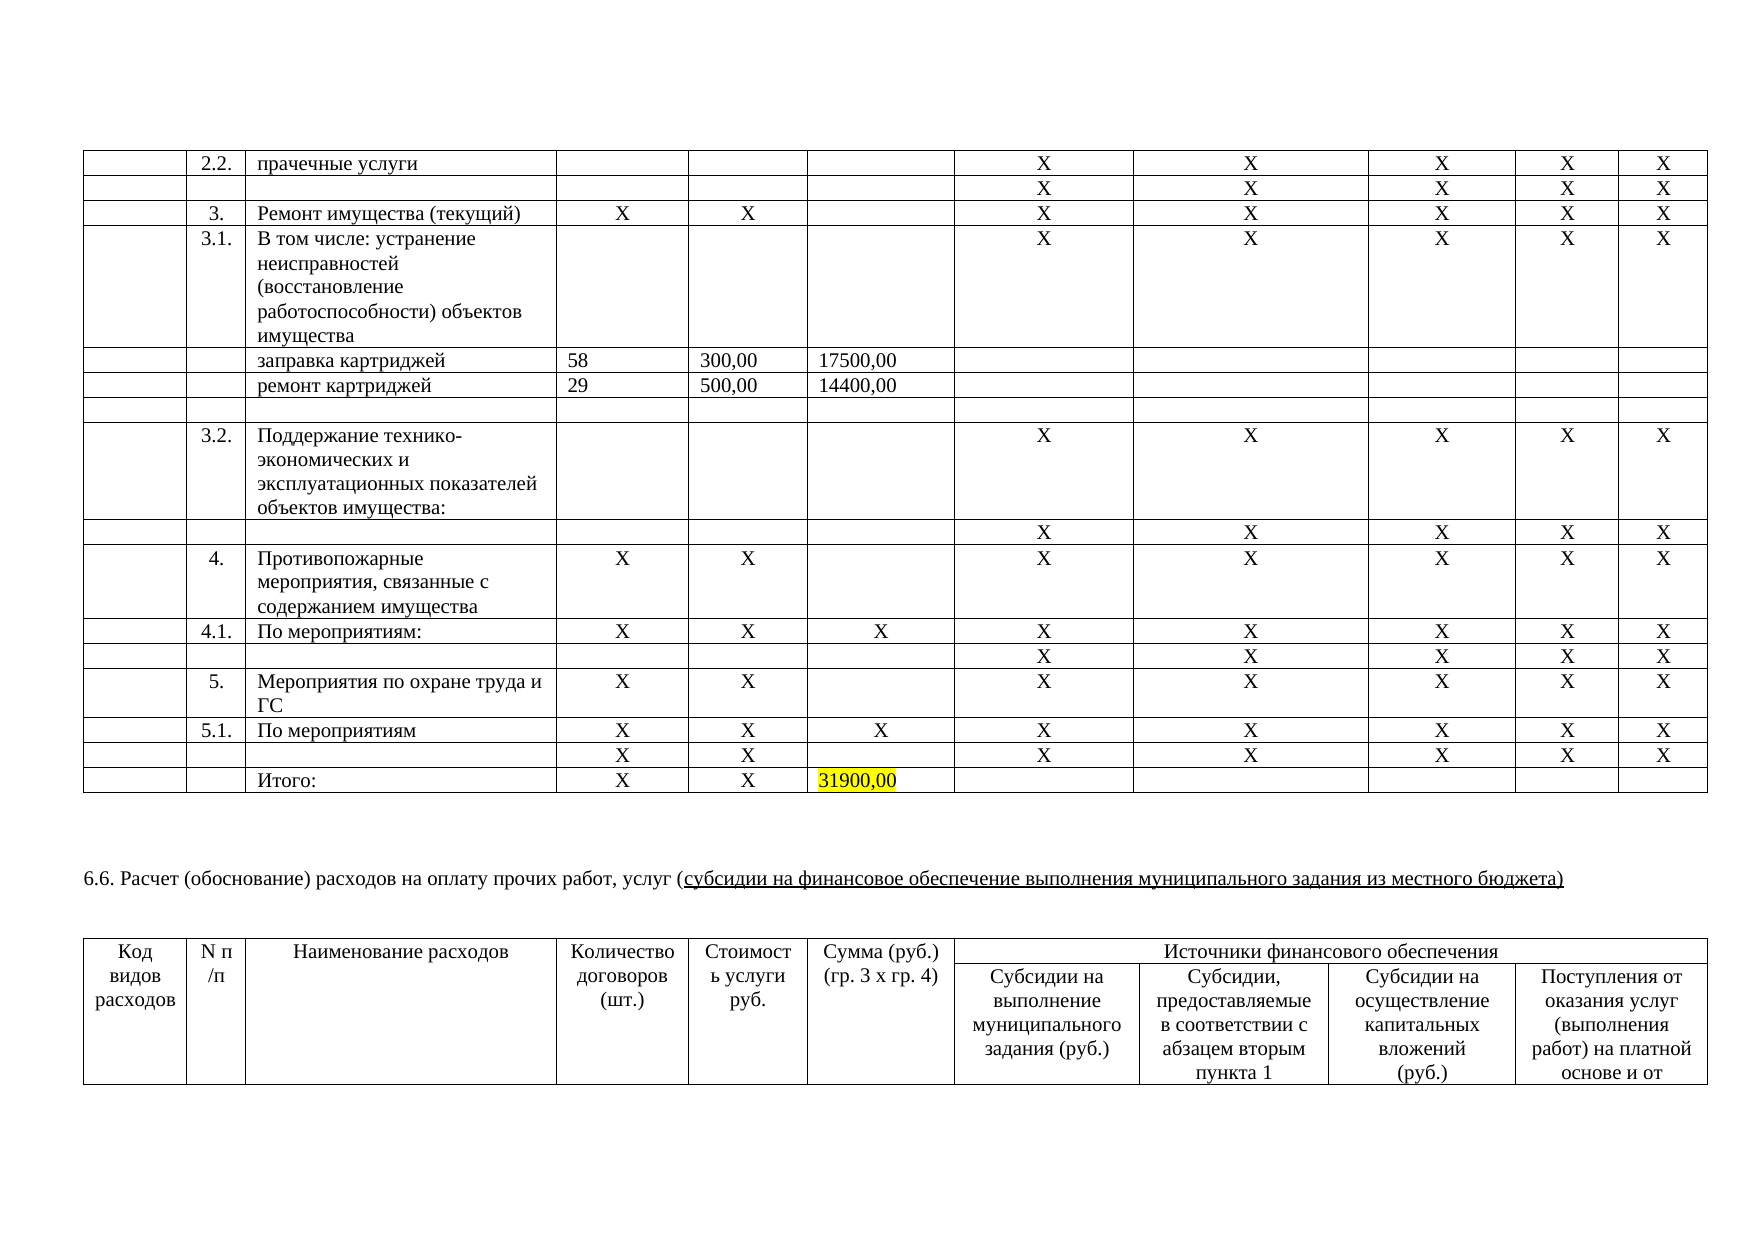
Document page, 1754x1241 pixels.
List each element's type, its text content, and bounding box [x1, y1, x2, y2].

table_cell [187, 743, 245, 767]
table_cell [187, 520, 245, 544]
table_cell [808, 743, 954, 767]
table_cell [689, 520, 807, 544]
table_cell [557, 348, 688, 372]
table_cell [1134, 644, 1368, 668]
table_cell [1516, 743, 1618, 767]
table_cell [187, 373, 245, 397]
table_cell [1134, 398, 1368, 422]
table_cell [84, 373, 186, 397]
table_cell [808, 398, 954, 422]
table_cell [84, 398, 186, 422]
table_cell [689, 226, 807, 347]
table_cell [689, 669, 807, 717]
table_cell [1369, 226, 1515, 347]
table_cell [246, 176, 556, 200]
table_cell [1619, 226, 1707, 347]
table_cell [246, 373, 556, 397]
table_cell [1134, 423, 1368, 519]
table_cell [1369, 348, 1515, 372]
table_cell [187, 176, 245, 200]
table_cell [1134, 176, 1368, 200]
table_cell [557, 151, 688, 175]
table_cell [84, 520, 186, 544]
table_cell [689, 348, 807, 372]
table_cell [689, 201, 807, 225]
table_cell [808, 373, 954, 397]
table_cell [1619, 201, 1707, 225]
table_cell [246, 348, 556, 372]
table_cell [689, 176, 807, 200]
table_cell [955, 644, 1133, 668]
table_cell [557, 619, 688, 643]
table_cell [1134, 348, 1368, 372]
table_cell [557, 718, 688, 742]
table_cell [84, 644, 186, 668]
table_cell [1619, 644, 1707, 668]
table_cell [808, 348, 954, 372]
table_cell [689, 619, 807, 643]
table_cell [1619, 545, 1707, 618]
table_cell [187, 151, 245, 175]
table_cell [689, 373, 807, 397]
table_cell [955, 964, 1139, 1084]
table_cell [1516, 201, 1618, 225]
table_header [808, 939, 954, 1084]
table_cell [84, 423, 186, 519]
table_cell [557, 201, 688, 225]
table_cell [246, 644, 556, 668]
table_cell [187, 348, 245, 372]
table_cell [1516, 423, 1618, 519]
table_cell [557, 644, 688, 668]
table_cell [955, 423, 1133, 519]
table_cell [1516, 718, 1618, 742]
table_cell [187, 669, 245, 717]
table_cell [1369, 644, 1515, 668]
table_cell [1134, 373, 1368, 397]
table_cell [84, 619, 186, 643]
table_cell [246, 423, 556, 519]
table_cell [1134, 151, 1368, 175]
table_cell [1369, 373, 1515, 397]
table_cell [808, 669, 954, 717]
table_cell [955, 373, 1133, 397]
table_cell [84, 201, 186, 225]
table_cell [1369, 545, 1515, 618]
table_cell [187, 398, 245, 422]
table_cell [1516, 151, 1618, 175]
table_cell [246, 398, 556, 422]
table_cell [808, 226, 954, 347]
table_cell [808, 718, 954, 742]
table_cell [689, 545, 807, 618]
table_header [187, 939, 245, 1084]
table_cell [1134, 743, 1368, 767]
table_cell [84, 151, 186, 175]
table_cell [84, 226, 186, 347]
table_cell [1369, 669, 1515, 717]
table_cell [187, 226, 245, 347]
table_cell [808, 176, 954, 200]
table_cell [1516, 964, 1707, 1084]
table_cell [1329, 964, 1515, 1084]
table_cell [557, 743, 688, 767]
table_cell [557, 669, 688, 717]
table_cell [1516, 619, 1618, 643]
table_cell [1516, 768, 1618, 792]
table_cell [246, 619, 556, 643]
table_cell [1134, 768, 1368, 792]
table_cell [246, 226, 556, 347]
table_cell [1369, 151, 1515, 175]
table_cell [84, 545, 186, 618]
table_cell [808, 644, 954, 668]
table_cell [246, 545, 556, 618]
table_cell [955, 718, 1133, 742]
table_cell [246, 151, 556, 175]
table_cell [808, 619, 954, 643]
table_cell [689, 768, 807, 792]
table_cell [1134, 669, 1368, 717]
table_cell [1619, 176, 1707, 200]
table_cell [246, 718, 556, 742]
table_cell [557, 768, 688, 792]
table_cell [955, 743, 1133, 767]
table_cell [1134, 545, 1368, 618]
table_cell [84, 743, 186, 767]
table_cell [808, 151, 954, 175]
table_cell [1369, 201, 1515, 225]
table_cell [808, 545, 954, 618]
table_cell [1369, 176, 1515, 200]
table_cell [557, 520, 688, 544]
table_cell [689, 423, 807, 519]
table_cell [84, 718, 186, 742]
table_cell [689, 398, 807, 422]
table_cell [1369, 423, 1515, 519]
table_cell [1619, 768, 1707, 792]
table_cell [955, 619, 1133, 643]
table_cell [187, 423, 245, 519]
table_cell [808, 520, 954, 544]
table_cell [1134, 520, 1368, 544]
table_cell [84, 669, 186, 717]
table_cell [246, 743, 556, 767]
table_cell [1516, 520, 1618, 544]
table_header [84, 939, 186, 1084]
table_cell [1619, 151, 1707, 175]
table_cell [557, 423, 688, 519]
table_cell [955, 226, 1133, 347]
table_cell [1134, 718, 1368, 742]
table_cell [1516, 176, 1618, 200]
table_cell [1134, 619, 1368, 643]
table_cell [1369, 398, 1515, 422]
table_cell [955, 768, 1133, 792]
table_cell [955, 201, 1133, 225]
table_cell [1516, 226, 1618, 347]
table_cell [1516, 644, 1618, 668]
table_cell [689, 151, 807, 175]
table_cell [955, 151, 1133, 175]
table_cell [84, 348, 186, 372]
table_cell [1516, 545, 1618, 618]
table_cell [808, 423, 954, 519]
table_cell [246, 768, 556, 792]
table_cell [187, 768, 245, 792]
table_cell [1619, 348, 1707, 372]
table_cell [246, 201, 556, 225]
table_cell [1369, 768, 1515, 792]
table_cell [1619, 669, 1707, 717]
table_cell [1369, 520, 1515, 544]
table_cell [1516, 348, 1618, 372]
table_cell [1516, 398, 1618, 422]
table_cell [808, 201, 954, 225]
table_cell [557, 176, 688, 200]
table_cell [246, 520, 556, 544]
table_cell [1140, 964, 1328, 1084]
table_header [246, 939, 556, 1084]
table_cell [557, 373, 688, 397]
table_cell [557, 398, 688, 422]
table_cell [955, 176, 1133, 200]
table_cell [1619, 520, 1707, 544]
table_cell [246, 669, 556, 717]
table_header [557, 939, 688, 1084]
text 6.6. Расчет (обоснование) расходов на оплату прочих работ, услуг (субсидии на финансовое обеспечение выполнения муниципального задания из местного бюджета) [83, 866, 1671, 889]
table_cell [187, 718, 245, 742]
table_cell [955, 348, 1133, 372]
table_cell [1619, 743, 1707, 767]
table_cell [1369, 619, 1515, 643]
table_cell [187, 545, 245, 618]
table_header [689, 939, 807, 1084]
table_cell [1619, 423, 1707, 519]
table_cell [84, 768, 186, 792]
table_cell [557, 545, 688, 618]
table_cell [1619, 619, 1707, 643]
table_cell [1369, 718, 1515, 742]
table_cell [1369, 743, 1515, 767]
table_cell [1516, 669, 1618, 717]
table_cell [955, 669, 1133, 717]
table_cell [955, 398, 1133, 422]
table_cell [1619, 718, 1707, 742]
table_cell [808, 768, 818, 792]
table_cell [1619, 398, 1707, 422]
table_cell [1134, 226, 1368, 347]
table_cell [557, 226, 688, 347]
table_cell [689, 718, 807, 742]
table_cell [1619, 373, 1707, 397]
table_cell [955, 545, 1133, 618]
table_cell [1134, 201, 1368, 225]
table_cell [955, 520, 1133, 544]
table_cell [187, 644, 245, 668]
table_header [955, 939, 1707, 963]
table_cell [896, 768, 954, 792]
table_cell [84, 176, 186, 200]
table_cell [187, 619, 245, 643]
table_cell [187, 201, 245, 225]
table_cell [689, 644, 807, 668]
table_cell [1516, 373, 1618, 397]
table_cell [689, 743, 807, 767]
